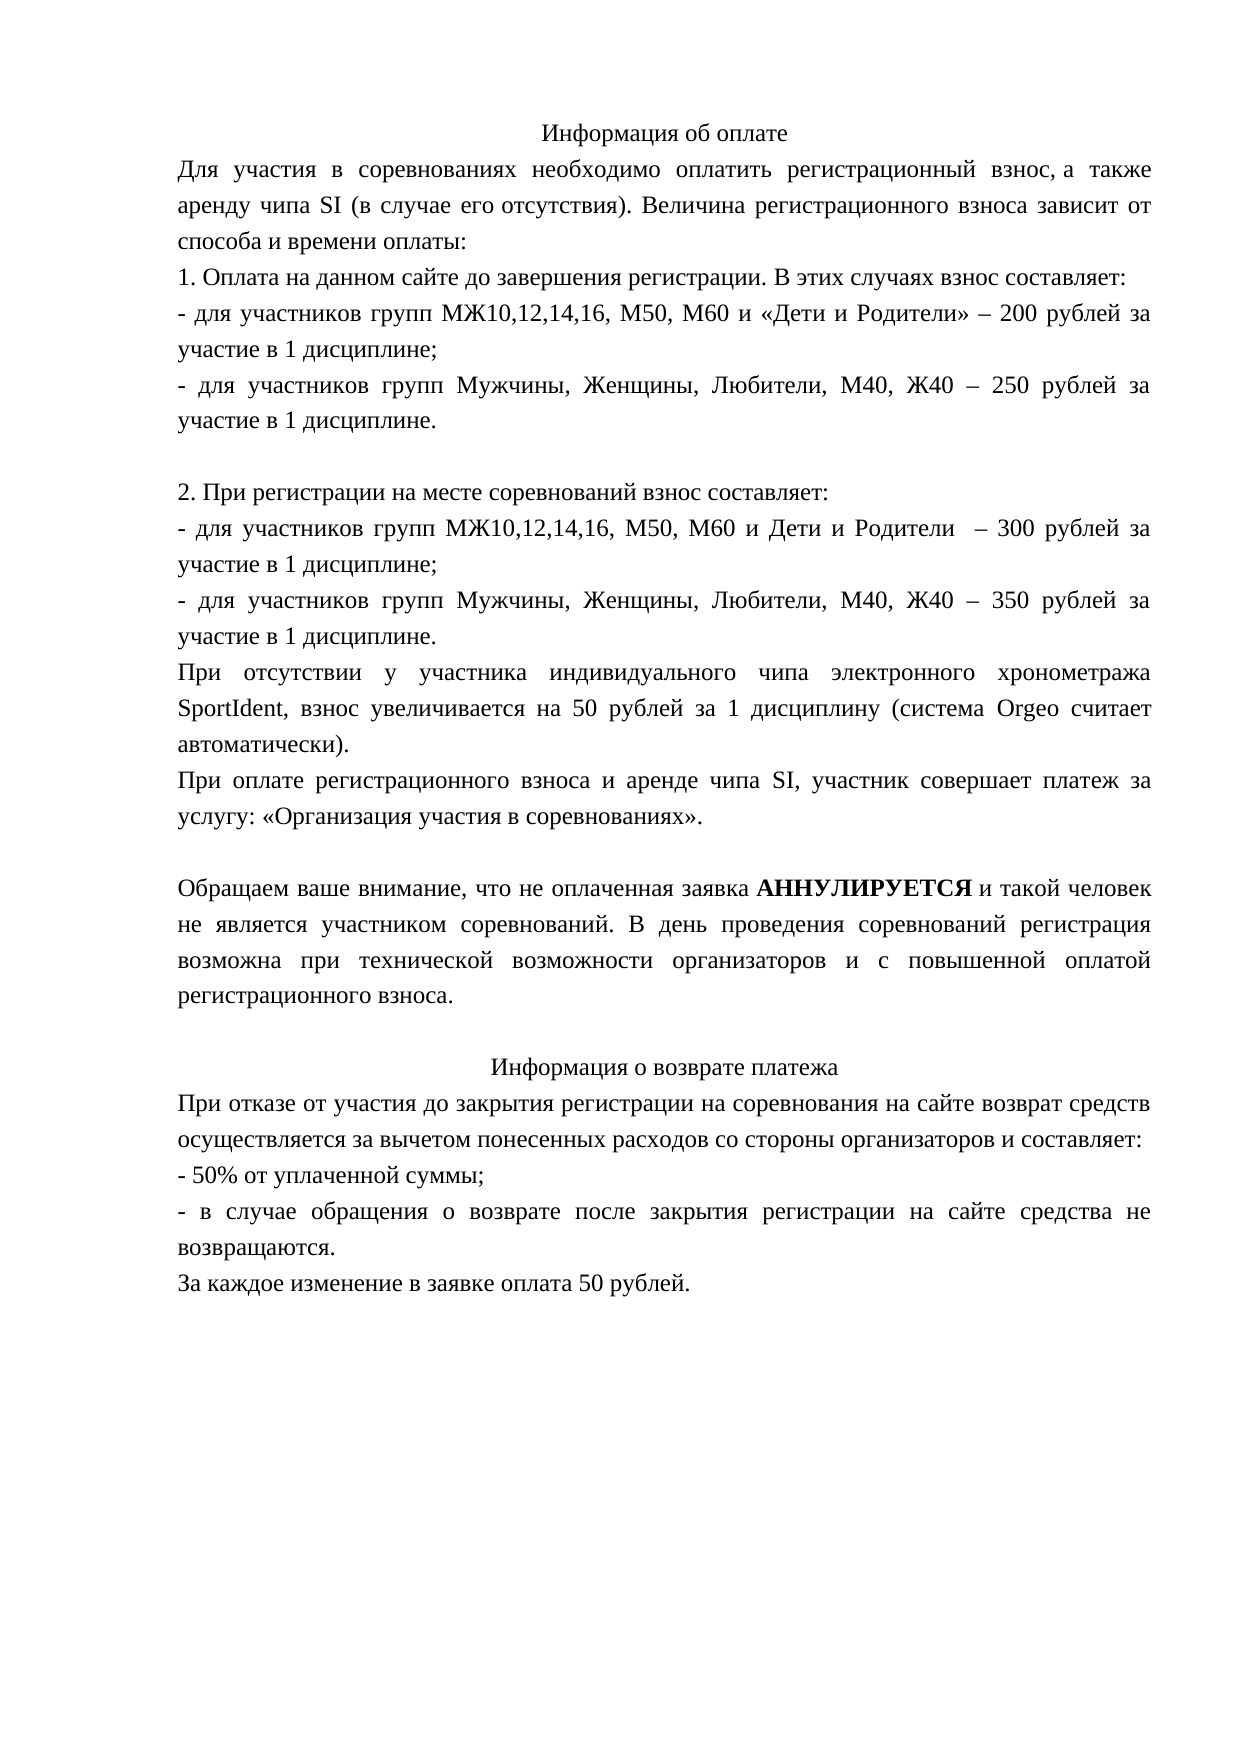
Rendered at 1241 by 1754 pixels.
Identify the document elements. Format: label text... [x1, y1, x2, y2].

text При оплате регистрационного взноса и аренде чипа SI, участник совершает платеж за услугу: «Организация участия в соревнованиях». [177, 765, 1152, 830]
text - 50% от уплаченной суммы; [177, 1160, 1152, 1189]
text За каждое изменение в заявке оплата 50 рублей. [177, 1268, 1152, 1297]
text Информация об оплате [177, 118, 1152, 147]
text Для участия в соревнованиях необходимо оплатить регистрационный взнос, а также аренду чипа SI (в случае его отсутствия). Величина регистрационного взноса зависит от способа и времени оплаты: [177, 154, 1152, 255]
text При отсутствии у участника индивидуального чипа электронного хронометража SportIdent, взнос увеличивается на 50 рублей за 1 дисциплину (система Orgeo считает автоматически). [177, 657, 1152, 758]
text 2. При регистрации на месте соревнований взнос составляет: [177, 477, 1152, 506]
text - для участников групп МЖ10,12,14,16, М50, М60 и Дети и Родители – 300 рублей за участие в 1 дисциплине; [177, 513, 1152, 578]
text - для участников групп МЖ10,12,14,16, М50, М60 и «Дети и Родители» – 200 рублей за участие в 1 дисциплине; [177, 298, 1152, 362]
text При отказе от участия до закрытия регистрации на соревнования на сайте возврат средств осуществляется за вычетом понесенных расходов со стороны организаторов и составляет: [177, 1088, 1152, 1153]
text Обращаем ваше внимание, что не оплаченная заявка АННУЛИРУЕТСЯ и такой человек не является участником соревнований. В день проведения соревнований регистрация возможна при технической возможности организаторов и с повышенной оплатой регистрационного взноса. [177, 873, 1152, 1009]
text 1. Оплата на данном сайте до завершения регистрации. В этих случаях взнос составляет: [177, 262, 1152, 291]
text Информация о возврате платежа [177, 1052, 1152, 1081]
text - для участников групп Мужчины, Женщины, Любители, М40, Ж40 – 250 рублей за участие в 1 дисциплине. [177, 370, 1152, 434]
text - в случае обращения о возврате после закрытия регистрации на сайте средства не возвращаются. [177, 1196, 1152, 1261]
text - для участников групп Мужчины, Женщины, Любители, М40, Ж40 – 350 рублей за участие в 1 дисциплине. [177, 585, 1152, 650]
